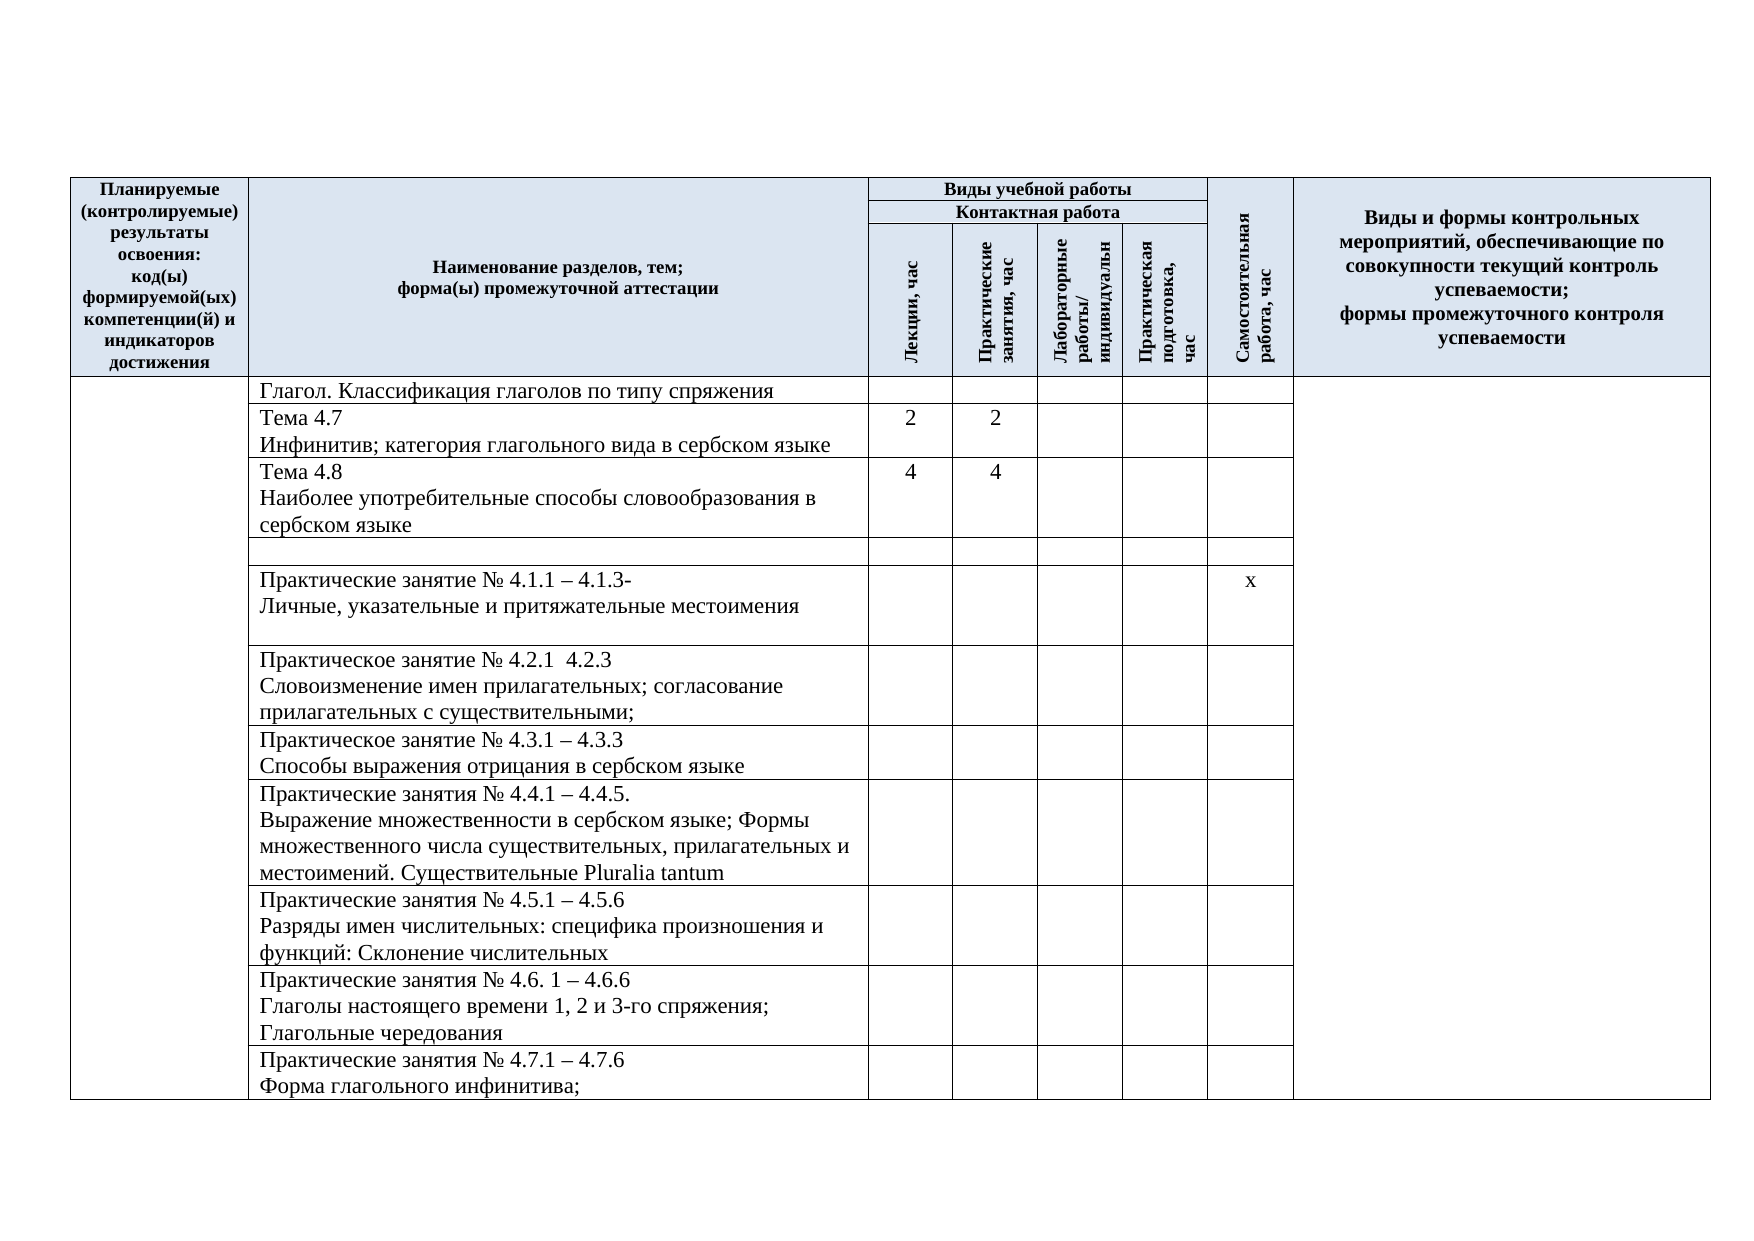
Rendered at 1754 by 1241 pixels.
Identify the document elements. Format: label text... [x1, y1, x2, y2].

table_header Самостоятельная работа, час [1208, 178, 1293, 376]
table_cell [869, 886, 952, 965]
table_cell [1123, 886, 1207, 965]
table_cell Контактная работа [869, 201, 1207, 222]
table_cell [1208, 966, 1293, 1045]
table_cell [249, 538, 868, 564]
table_cell [1038, 404, 1122, 457]
table_cell Практические занятия, час [953, 224, 1037, 376]
table_cell [1123, 646, 1207, 725]
table_cell [1208, 646, 1293, 725]
table_cell [1038, 566, 1122, 645]
table_cell [1038, 538, 1122, 564]
table_cell [1038, 1046, 1122, 1099]
table_cell 4 [953, 458, 1037, 537]
table_cell Практические занятия № 4.5.1 – 4.5.6 Разряды имен числительных: специфика произношения и функций: Склонение числительных [249, 886, 868, 965]
table_cell [869, 646, 952, 725]
table_cell Лабораторные работы/ индивидуальные занятия, час [1038, 224, 1122, 376]
table_cell Тема 4.6 Глагол. Классификация глаголов по типу спряжения [249, 377, 868, 403]
table_cell [1208, 538, 1293, 564]
table_cell [1208, 458, 1293, 537]
table_cell [1038, 646, 1122, 725]
table_cell [953, 886, 1037, 965]
table_cell [869, 726, 952, 778]
table_cell Практическая подготовка, час [1123, 224, 1207, 376]
table_cell [1123, 377, 1207, 403]
table_cell Практические занятие № 4.1.1 – 4.1.3- Личные, указательные и притяжательные местоимения [249, 566, 868, 645]
table_cell [1038, 780, 1122, 885]
table_cell [1123, 726, 1207, 778]
table_cell [1123, 780, 1207, 885]
table_cell [1038, 726, 1122, 778]
table_cell [1208, 377, 1293, 403]
table_cell [953, 726, 1037, 778]
table_cell 4 [869, 458, 952, 537]
table_cell [1208, 726, 1293, 778]
table_cell [1123, 566, 1207, 645]
table_header Планируемые (контролируемые) результаты освоения: код(ы) формируемой(ых) компетенции(й) и индикаторов достижения компетенций [71, 178, 248, 376]
table_cell [869, 566, 952, 645]
table_cell [953, 566, 1037, 645]
table_cell Практические занятия № 4.7.1 – 4.7.6 Форма глагольного инфинитива; [249, 1046, 868, 1099]
table_header Виды учебной работы [869, 178, 1207, 200]
table_cell [869, 538, 952, 564]
table_cell [1208, 886, 1293, 965]
table_cell Практические занятия № 4.6. 1 – 4.6.6 Глаголы настоящего времени 1, 2 и 3-го спряжения; Глагольные чередования [249, 966, 868, 1045]
table_cell 4 [869, 377, 952, 403]
table_cell [869, 1046, 952, 1099]
table_cell [869, 780, 952, 885]
table_cell [869, 966, 952, 1045]
table_cell Практическое занятие № 4.2.1 4.2.3 Словоизменение имен прилагательных; согласование прилагательных с существительными; [249, 646, 868, 725]
table_cell [1123, 458, 1207, 537]
table_cell [953, 780, 1037, 885]
table_cell 4 [953, 377, 1037, 403]
table_cell Практические занятия № 4.4.1 – 4.4.5. Выражение множественности в сербском языке; Формы множественного числа существительных, прилагательных и местоимений. Существительные Pluralia tantum [249, 780, 868, 885]
table_cell [1123, 538, 1207, 564]
table_header Виды и формы контрольных мероприятий, обеспечивающие по совокупности текущий контроль успеваемости; формы промежуточного контроля успеваемости [1294, 178, 1710, 376]
table_cell [953, 538, 1037, 564]
table_cell 2 [869, 404, 952, 457]
table_cell [1123, 404, 1207, 457]
table_cell [1038, 377, 1122, 403]
table_cell [953, 966, 1037, 1045]
table_cell Лекции, час [869, 224, 952, 376]
table_cell [1123, 1046, 1207, 1099]
table_cell Практическое занятие № 4.3.1 – 4.3.3 Способы выражения отрицания в сербском языке [249, 726, 868, 778]
table_cell [1123, 966, 1207, 1045]
table_cell [1038, 886, 1122, 965]
table_cell [1038, 458, 1122, 537]
table_cell 2 [953, 404, 1037, 457]
table_cell Тема 4.8 Наиболее употребительные способы словообразования в сербском языке [249, 458, 868, 537]
table_cell [1208, 404, 1293, 457]
table_cell [953, 1046, 1037, 1099]
table_cell [1038, 966, 1122, 1045]
table_cell [953, 646, 1037, 725]
table_cell х [1208, 566, 1293, 645]
table_cell Тема 4.7 Инфинитив; категория глагольного вида в сербском языке [249, 404, 868, 457]
table_cell [1208, 780, 1293, 885]
table_header Наименование разделов, тем; форма(ы) промежуточной аттестации [249, 178, 868, 376]
table_cell [1208, 1046, 1293, 1099]
